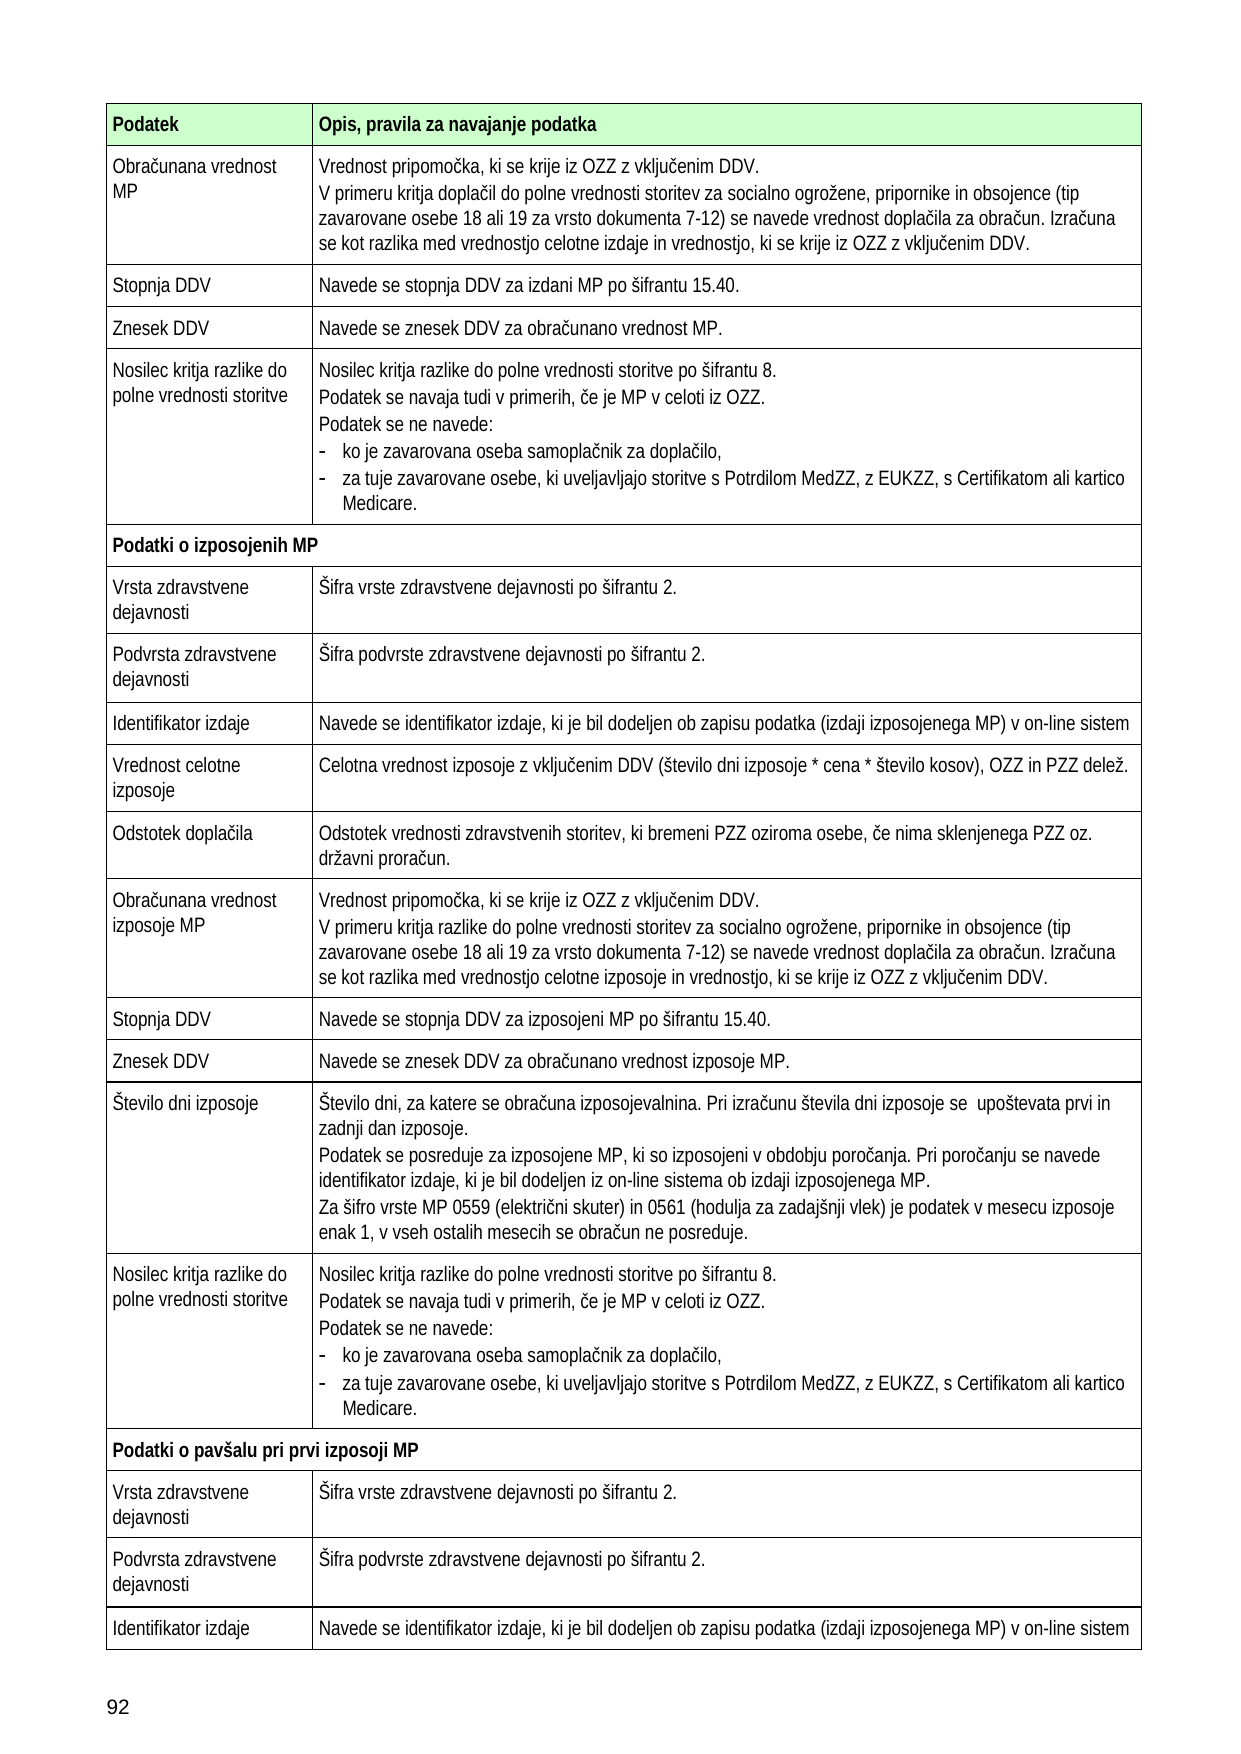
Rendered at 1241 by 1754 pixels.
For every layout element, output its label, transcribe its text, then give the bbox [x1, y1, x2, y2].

table_cell Navede se identifikator izdaje, ki je bil dodeljen ob zapisu podatka (izdaji izposojenega MP) v on-line sistem [313, 1608, 1141, 1648]
table_cell Navede se identifikator izdaje, ki je bil dodeljen ob zapisu podatka (izdaji izposojenega MP) v on-line sistem [313, 703, 1141, 744]
table_cell Identifikator izdaje [107, 1608, 312, 1648]
table_cell Navede se stopnja DDV za izdani MP po šifrantu 15.40. [313, 265, 1141, 306]
table_cell Podatki o pavšalu pri prvi izposoji MP [107, 1429, 1141, 1470]
table_cell Znesek DDV [107, 307, 312, 348]
table_cell Šifra vrste zdravstvene dejavnosti po šifrantu 2. [313, 567, 1141, 633]
table_cell Podatki o izposojenih MP [107, 525, 1141, 566]
table_cell Navede se znesek DDV za obračunano vrednost izposoje MP. [313, 1040, 1141, 1081]
table_cell Identifikator izdaje [107, 703, 312, 744]
table_cell Navede se znesek DDV za obračunano vrednost MP. [313, 307, 1141, 348]
table_cell Vrednost celotne izposoje [107, 745, 312, 811]
table_cell Nosilec kritja razlike do polne vrednosti storitve po šifrantu 8. Podatek se navaja tudi v primerih, če je MP v celoti iz OZZ. Podatek se ne navede: ko je zavarovana oseba samoplačnik za doplačilo, za tuje zavarovane osebe, ki uveljavljajo storitve s Potrdilom MedZZ, z EUKZZ, s Certifikatom ali kartico Medicare. [313, 1254, 1141, 1428]
table_cell Nosilec kritja razlike do polne vrednosti storitve [107, 1254, 312, 1428]
table_cell Število dni, za katere se obračuna izposojevalnina. Pri izračunu števila dni izposoje se upoštevata prvi in zadnji dan izposoje. Podatek se posreduje za izposojene MP, ki so izposojeni v obdobju poročanja. Pri poročanju se navede identifikator izdaje, ki je bil dodeljen iz on-line sistema ob izdaji izposojenega MP. Za šifro vrste MP 0559 (električni skuter) in 0561 (hodulja za zadajšnji vlek) je podatek v mesecu izposoje enak 1, v vseh ostalih mesecih se obračun ne posreduje. [313, 1083, 1141, 1253]
table_cell Nosilec kritja razlike do polne vrednosti storitve po šifrantu 8. Podatek se navaja tudi v primerih, če je MP v celoti iz OZZ. Podatek se ne navede: ko je zavarovana oseba samoplačnik za doplačilo, za tuje zavarovane osebe, ki uveljavljajo storitve s Potrdilom MedZZ, z EUKZZ, s Certifikatom ali kartico Medicare. [313, 349, 1141, 523]
table_cell Stopnja DDV [107, 998, 312, 1039]
table_cell Vrednost pripomočka, ki se krije iz OZZ z vključenim DDV. V primeru kritja doplačil do polne vrednosti storitev za socialno ogrožene, pripornike in obsojence (tip zavarovane osebe 18 ali 19 za vrsto dokumenta 7-12) se navede vrednost doplačila za obračun. Izračuna se kot razlika med vrednostjo celotne izdaje in vrednostjo, ki se krije iz OZZ z vključenim DDV. [313, 146, 1141, 264]
table_cell Navede se stopnja DDV za izposojeni MP po šifrantu 15.40. [313, 998, 1141, 1039]
table_cell Podvrsta zdravstvene dejavnosti [107, 634, 312, 702]
table_cell Obračunana vrednost MP [107, 146, 312, 264]
table_cell Odstotek doplačila [107, 812, 312, 878]
table_cell Celotna vrednost izposoje z vključenim DDV (število dni izposoje * cena * število kosov), OZZ in PZZ delež. [313, 745, 1141, 811]
table_cell Nosilec kritja razlike do polne vrednosti storitve [107, 349, 312, 523]
table_header Podatek [107, 104, 312, 145]
table_cell Stopnja DDV [107, 265, 312, 306]
table_cell Šifra vrste zdravstvene dejavnosti po šifrantu 2. [313, 1471, 1141, 1537]
table_cell Znesek DDV [107, 1040, 312, 1081]
table_cell Šifra podvrste zdravstvene dejavnosti po šifrantu 2. [313, 634, 1141, 702]
table_cell Odstotek vrednosti zdravstvenih storitev, ki bremeni PZZ oziroma osebe, če nima sklenjenega PZZ oz. državni proračun. [313, 812, 1141, 878]
table_cell Vrsta zdravstvene dejavnosti [107, 1471, 312, 1537]
table_cell Število dni izposoje [107, 1083, 312, 1253]
table_cell Obračunana vrednost izposoje MP [107, 879, 312, 997]
table_cell Šifra podvrste zdravstvene dejavnosti po šifrantu 2. [313, 1538, 1141, 1606]
table_header Opis, pravila za navajanje podatka [313, 104, 1141, 145]
table_cell Vrednost pripomočka, ki se krije iz OZZ z vključenim DDV. V primeru kritja razlike do polne vrednosti storitev za socialno ogrožene, pripornike in obsojence (tip zavarovane osebe 18 ali 19 za vrsto dokumenta 7-12) se navede vrednost doplačila za obračun. Izračuna se kot razlika med vrednostjo celotne izposoje in vrednostjo, ki se krije iz OZZ z vključenim DDV. [313, 879, 1141, 997]
table_cell Vrsta zdravstvene dejavnosti [107, 567, 312, 633]
table_cell Podvrsta zdravstvene dejavnosti [107, 1538, 312, 1606]
